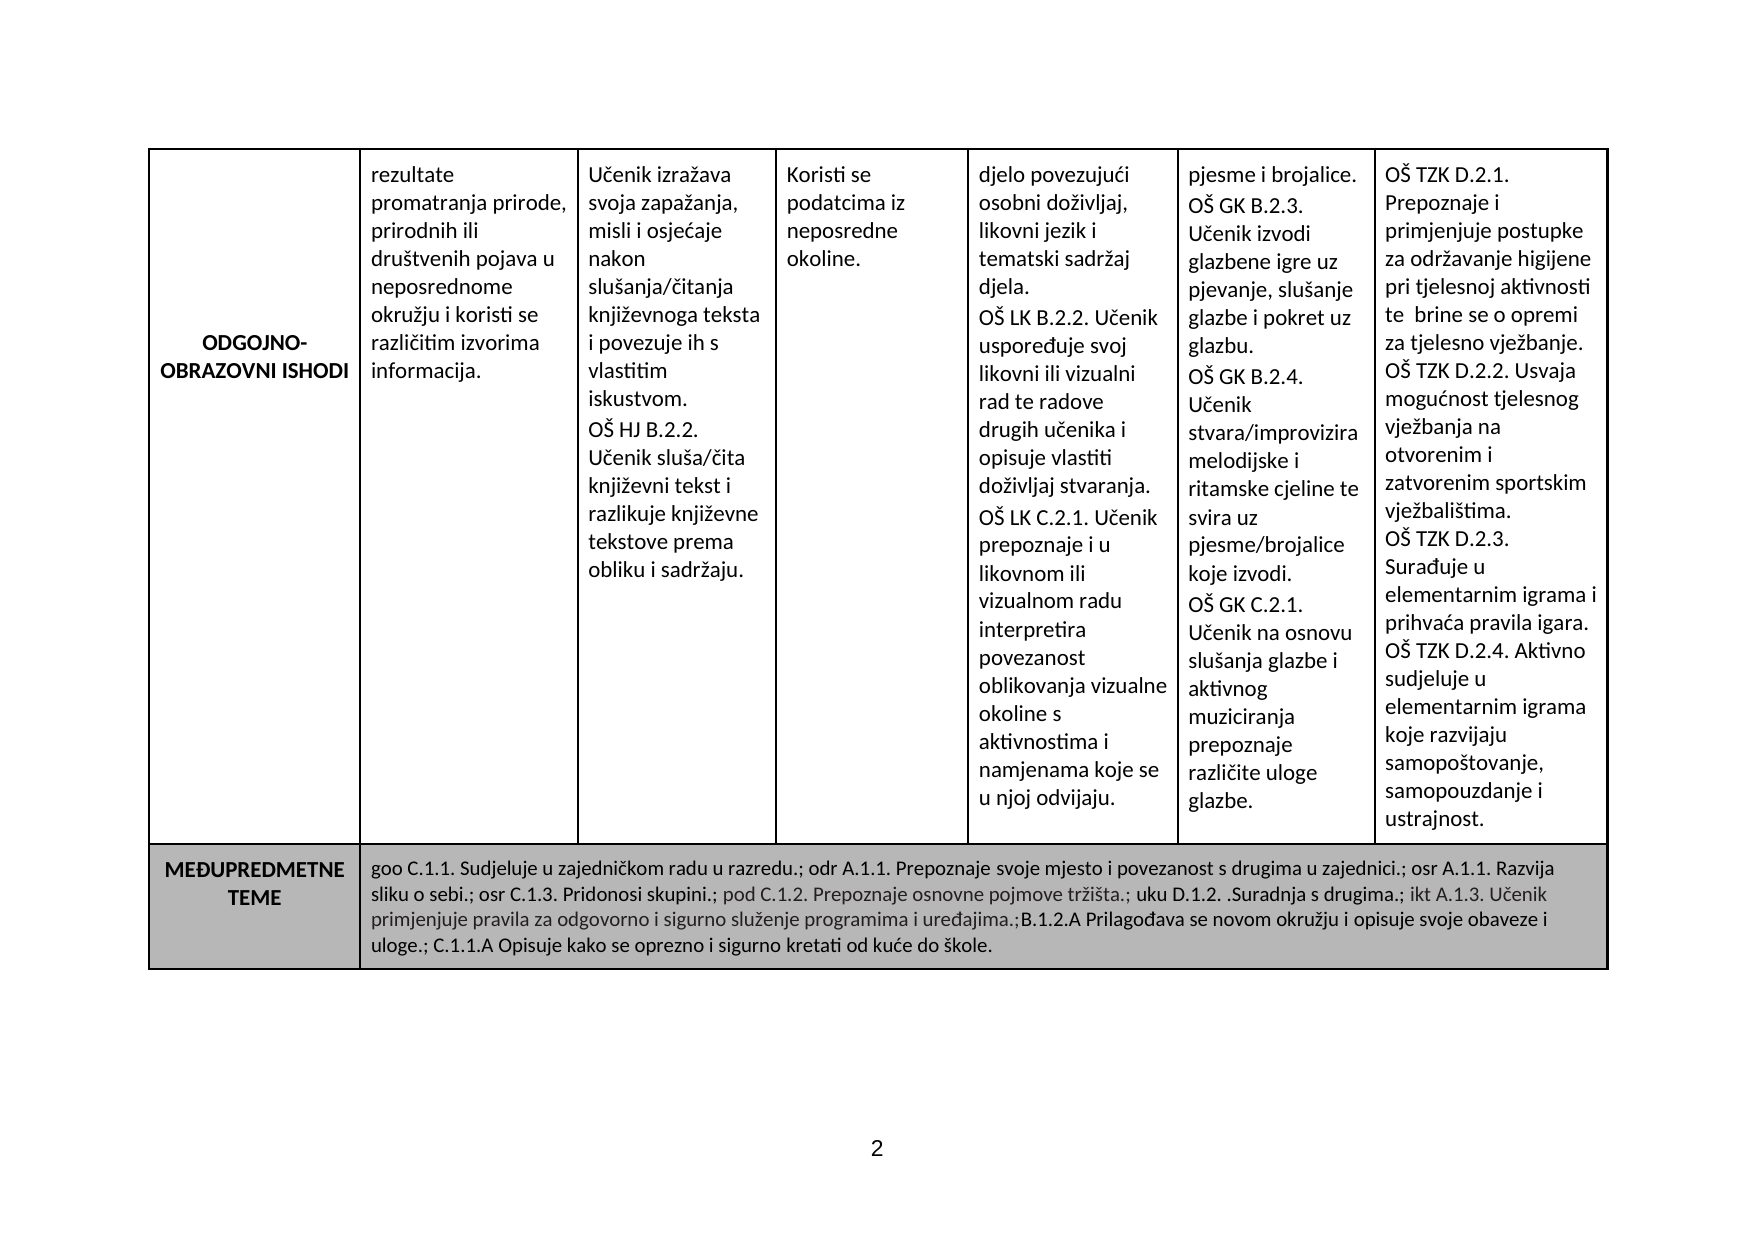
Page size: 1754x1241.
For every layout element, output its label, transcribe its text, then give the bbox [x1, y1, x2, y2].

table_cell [777, 150, 967, 843]
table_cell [361, 150, 577, 843]
table_cell MEĐUPREDMETNE TEME [150, 845, 359, 968]
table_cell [150, 150, 359, 843]
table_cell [1376, 150, 1606, 843]
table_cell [1179, 150, 1374, 843]
table_cell goo C.1.1. Sudjeluje u zajedničkom radu u razredu.; odr A.1.1. Prepoznaje svoje mjesto i povezanost s drugima u zajednici.; osr A.1.1. Razvija sliku o sebi.; osr C.1.3. Pridonosi skupini.; pod C.1.2. Prepoznaje osnovne pojmove tržišta.; uku D.1.2. .Suradnja s drugima.; ikt A.1.3. Učenik primjenjuje pravila za odgovorno i sigurno služenje programima i uređajima.;B.1.2.A Prilagođava se novom okružju i opisuje svoje obaveze i uloge.; C.1.1.A Opisuje kako se oprezno i sigurno kretati od kuće do škole. [361, 845, 1606, 968]
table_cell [579, 150, 775, 843]
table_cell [969, 150, 1177, 843]
